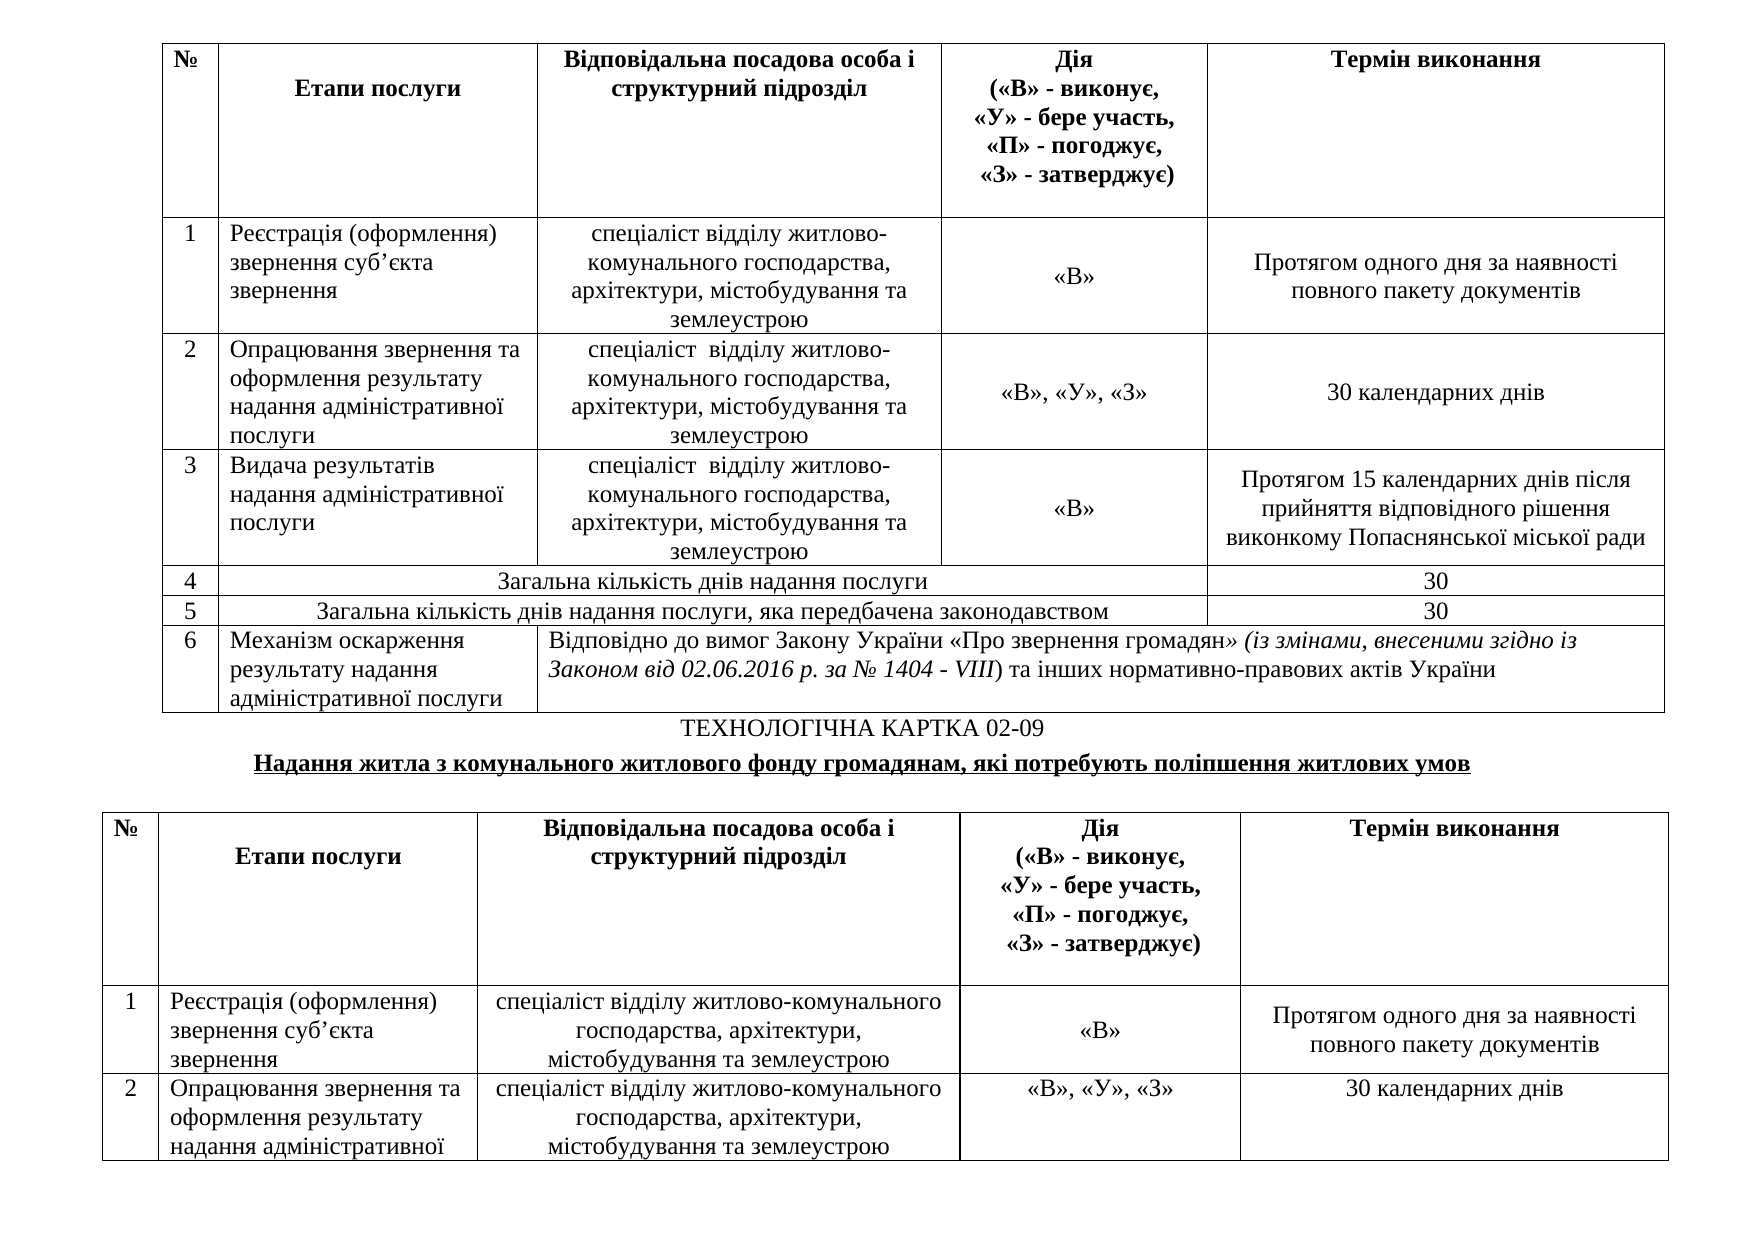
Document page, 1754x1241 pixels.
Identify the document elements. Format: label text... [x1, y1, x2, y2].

table_cell 2 [103, 1074, 158, 1160]
text Надання житла з комунального житлового фонду громадянам, які потребують поліпшення житлових умов [59, 748, 1665, 777]
table_cell 5 [163, 596, 218, 624]
table_cell Загальна кількість днів надання послуги, яка передбачена законодавством [219, 596, 1207, 624]
table_cell 30 календарних днів [1208, 334, 1664, 449]
table_header Дія («В» - виконує, «У» - бере участь, «П» - погоджує, «З» - затверджує) [961, 813, 1240, 985]
table_cell Протягом 15 календарних днів після прийняття відповідного рішення виконкому Попаснянської міської ради [1208, 450, 1664, 565]
table_cell спеціаліст відділу житлово-комунального господарства, архітектури, містобудування та землеустрою [538, 218, 941, 333]
table_cell Механізм оскарження результату надання адміністративної послуги [219, 626, 537, 712]
table_cell «В» [942, 218, 1207, 333]
table_header Дія («В» - виконує, «У» - бере участь, «П» - погоджує, «З» - затверджує) [942, 44, 1207, 217]
table_header Термін виконання [1241, 813, 1668, 985]
table_cell Відповідно до вимог Закону України «Про звернення громадян» (із змінами, внесеними згідно із Законом від 02.06.2016 р. за № 1404 - VIII) та інших нормативно-правових актів України [538, 626, 1664, 712]
table_cell 4 [163, 566, 218, 595]
table_cell Протягом одного дня за наявності повного пакету документів [1241, 986, 1668, 1072]
table_cell «В» [942, 450, 1207, 565]
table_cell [159, 1074, 477, 1160]
table_cell Опрацювання звернення та оформлення результату надання адміністративної послуги [219, 334, 537, 449]
table_header Термін виконання [1208, 44, 1664, 217]
table_cell 3 [163, 450, 218, 565]
table_cell 30 [1208, 596, 1664, 624]
table_cell спеціаліст відділу житлово-комунального господарства, архітектури, містобудування та землеустрою [478, 986, 959, 1072]
table_header Відповідальна посадова особа і структурний підрозділ [478, 813, 959, 985]
table_cell 30 календарних днів [1241, 1074, 1668, 1160]
table_header Етапи послуги [219, 44, 537, 217]
table_header № [103, 813, 158, 985]
table_cell Протягом одного дня за наявності повного пакету документів [1208, 218, 1664, 333]
table_cell 2 [163, 334, 218, 449]
table_cell 1 [103, 986, 158, 1072]
table_header Етапи послуги [159, 813, 477, 985]
table_cell Реєстрація (оформлення) звернення суб’єкта звернення [159, 986, 477, 1072]
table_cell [478, 1074, 959, 1160]
table_cell спеціаліст відділу житлово-комунального господарства, архітектури, містобудування та землеустрою [538, 450, 941, 565]
table_header № [163, 44, 218, 217]
table_cell «В» [961, 986, 1240, 1072]
table_cell «В», «У», «З» [942, 334, 1207, 449]
table_cell Реєстрація (оформлення) звернення суб’єкта звернення [219, 218, 537, 333]
table_cell 30 [1208, 566, 1664, 595]
text ТЕХНОЛОГІЧНА КАРТКА 02-09 [59, 547, 1665, 742]
table_cell спеціаліст відділу житлово-комунального господарства, архітектури, містобудування та землеустрою [538, 334, 941, 449]
table_cell 6 [163, 626, 218, 712]
table_cell Загальна кількість днів надання послуги [219, 566, 1207, 595]
table_cell «В», «У», «З» [961, 1074, 1240, 1160]
table_header Відповідальна посадова особа і структурний підрозділ [538, 44, 941, 217]
table_cell 1 [163, 218, 218, 333]
table_cell Видача результатів надання адміністративної послуги [219, 450, 537, 565]
